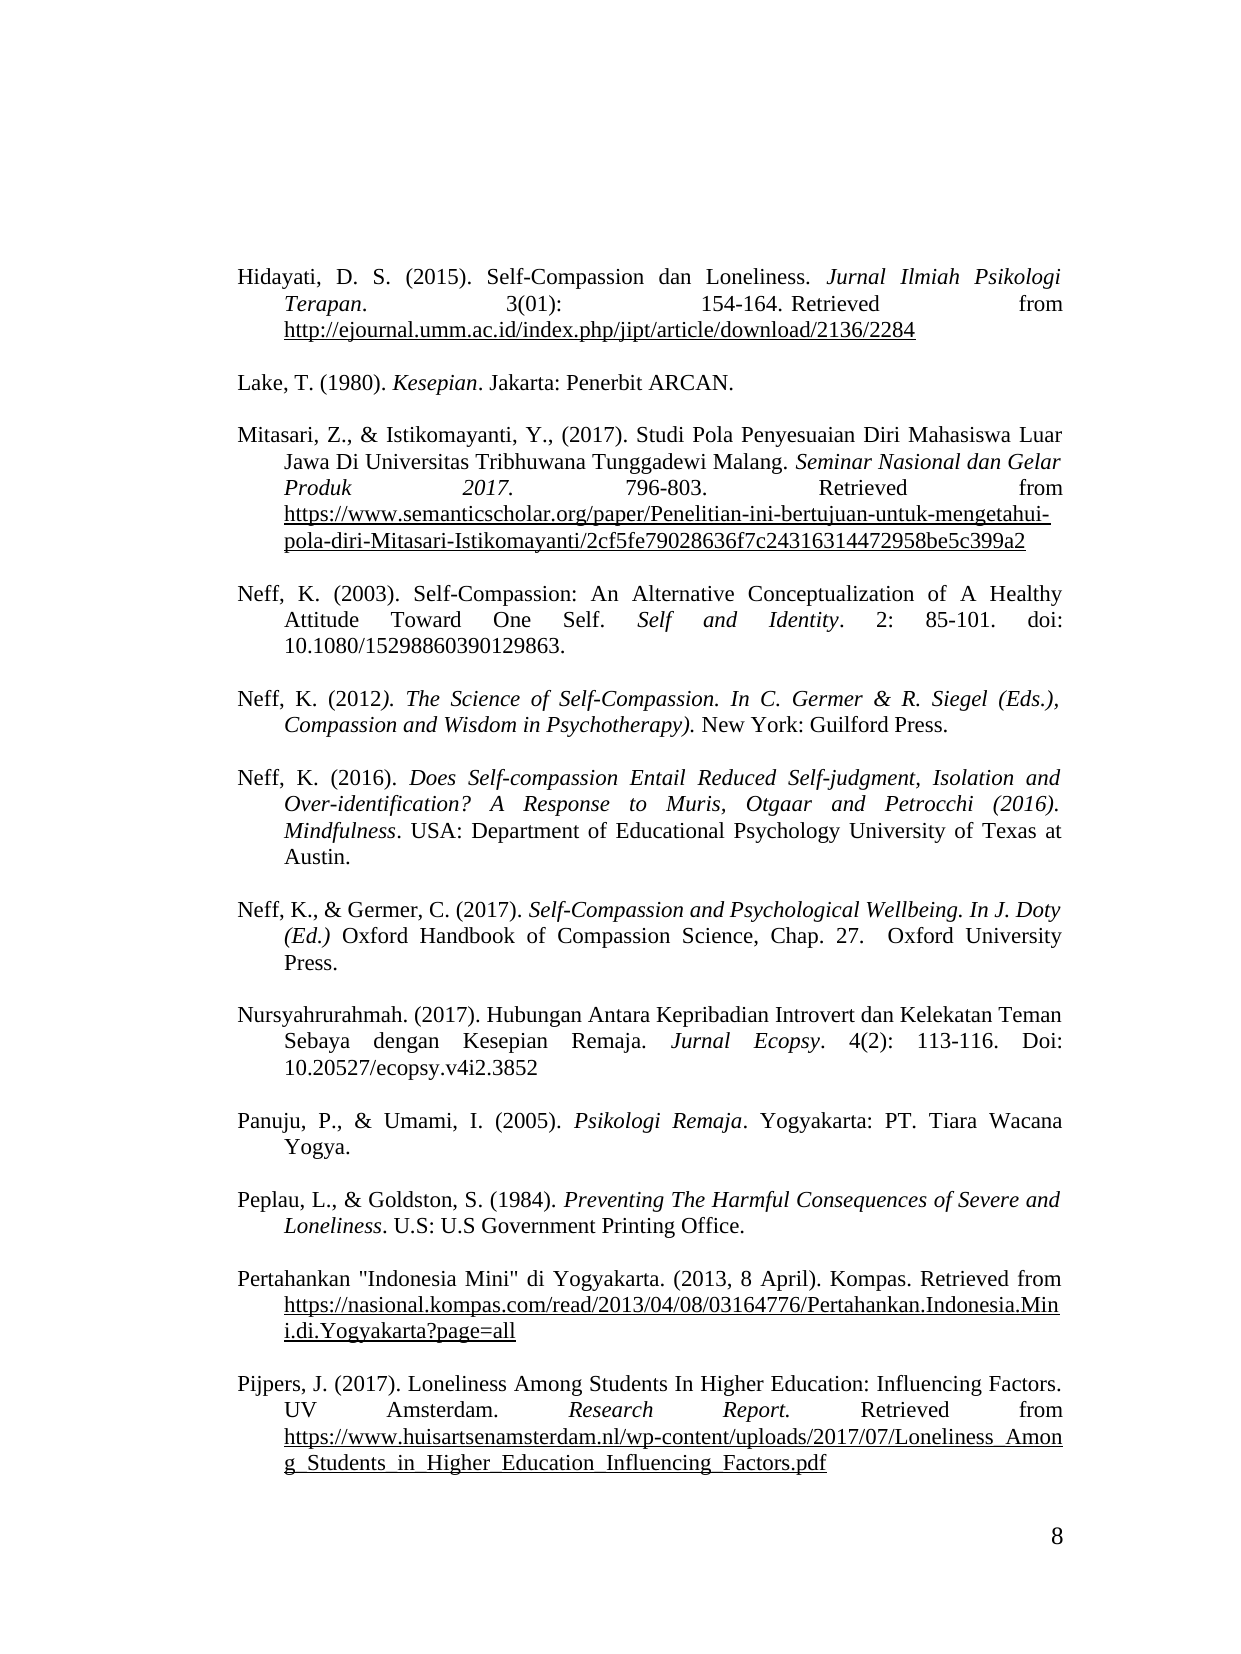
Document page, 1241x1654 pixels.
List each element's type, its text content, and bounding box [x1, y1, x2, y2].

text Neff, K. (2016). Does Self-compassion Entail Reduced Self-judgment, Isolation and Over-identification? A Response to Muris, Otgaar and Petrocchi (2016). Mindfulness. USA: Department of Educational Psychology University of Texas at Austin. [237, 764, 1063, 869]
text Neff, K., & Germer, C. (2017). Self-Compassion and Psychological Wellbeing. In J. Doty (Ed.) Oxford Handbook of Compassion Science, Chap. 27. Oxford University Press. [237, 896, 1063, 975]
text Neff, K. (2012). The Science of Self-Compassion. In C. Germer & R. Siegel (Eds.), Compassion and Wisdom in Psychotherapy). New York: Guilford Press. [237, 685, 1063, 738]
text Nursyahrurahmah. (2017). Hubungan Antara Kepribadian Introvert dan Kelekatan Teman Sebaya dengan Kesepian Remaja. Jurnal Ecopsy. 4(2): 113-116. Doi: 10.20527/ecopsy.v4i2.3852 [237, 1001, 1063, 1080]
text Lake, T. (1980). Kesepian. Jakarta: Penerbit ARCAN. [237, 369, 1063, 395]
text Mitasari, Z., & Istikomayanti, Y., (2017). Studi Pola Penyesuaian Diri Mahasiswa Luar Jawa Di Universitas Tribhuwana Tunggadewi Malang. Seminar Nasional dan Gelar Produk 2017. 796-803. Retrieved from https://www.semanticscholar.org/paper/Penelitian-ini-bertujuan-untuk-mengetahui-pola-diri-Mitasari-Istikomayanti/2cf5fe79028636f7c24316314472958be5c399a2 [237, 421, 1063, 553]
text Panuju, P., & Umami, I. (2005). Psikologi Remaja. Yogyakarta: PT. Tiara Wacana Yogya. [237, 1107, 1063, 1159]
text Pertahankan "Indonesia Mini" di Yogyakarta. (2013, 8 April). Kompas. Retrieved from https://nasional.kompas.com/read/2013/04/08/03164776/Pertahankan.Indonesia.Mini.di.Yogyakarta?page=all [237, 1291, 1063, 1344]
text Pijpers, J. (2017). Loneliness Among Students In Higher Education: Influencing Factors. UV Amsterdam. Research Report. Retrieved from https://www.huisartsenamsterdam.nl/wp-content/uploads/2017/07/Loneliness_Among_Students_in_Higher_Education_Influencing_Factors.pdf [237, 1370, 1063, 1476]
text Hidayati, D. S. (2015). Self-Compassion dan Loneliness. Jurnal Ilmiah Psikologi Terapan. 3(01): 154-164. Retrieved from http://ejournal.umm.ac.id/index.php/jipt/article/download/2136/2284 [237, 263, 1063, 342]
text Peplau, L., & Goldston, S. (1984). Preventing The Harmful Consequences of Severe and Loneliness. U.S: U.S Government Printing Office. [237, 1186, 1063, 1238]
text Neff, K. (2003). Self-Compassion: An Alternative Conceptualization of A Healthy Attitude Toward One Self. Self and Identity. 2: 85-101. doi: 10.1080/15298860390129863. [237, 579, 1063, 659]
